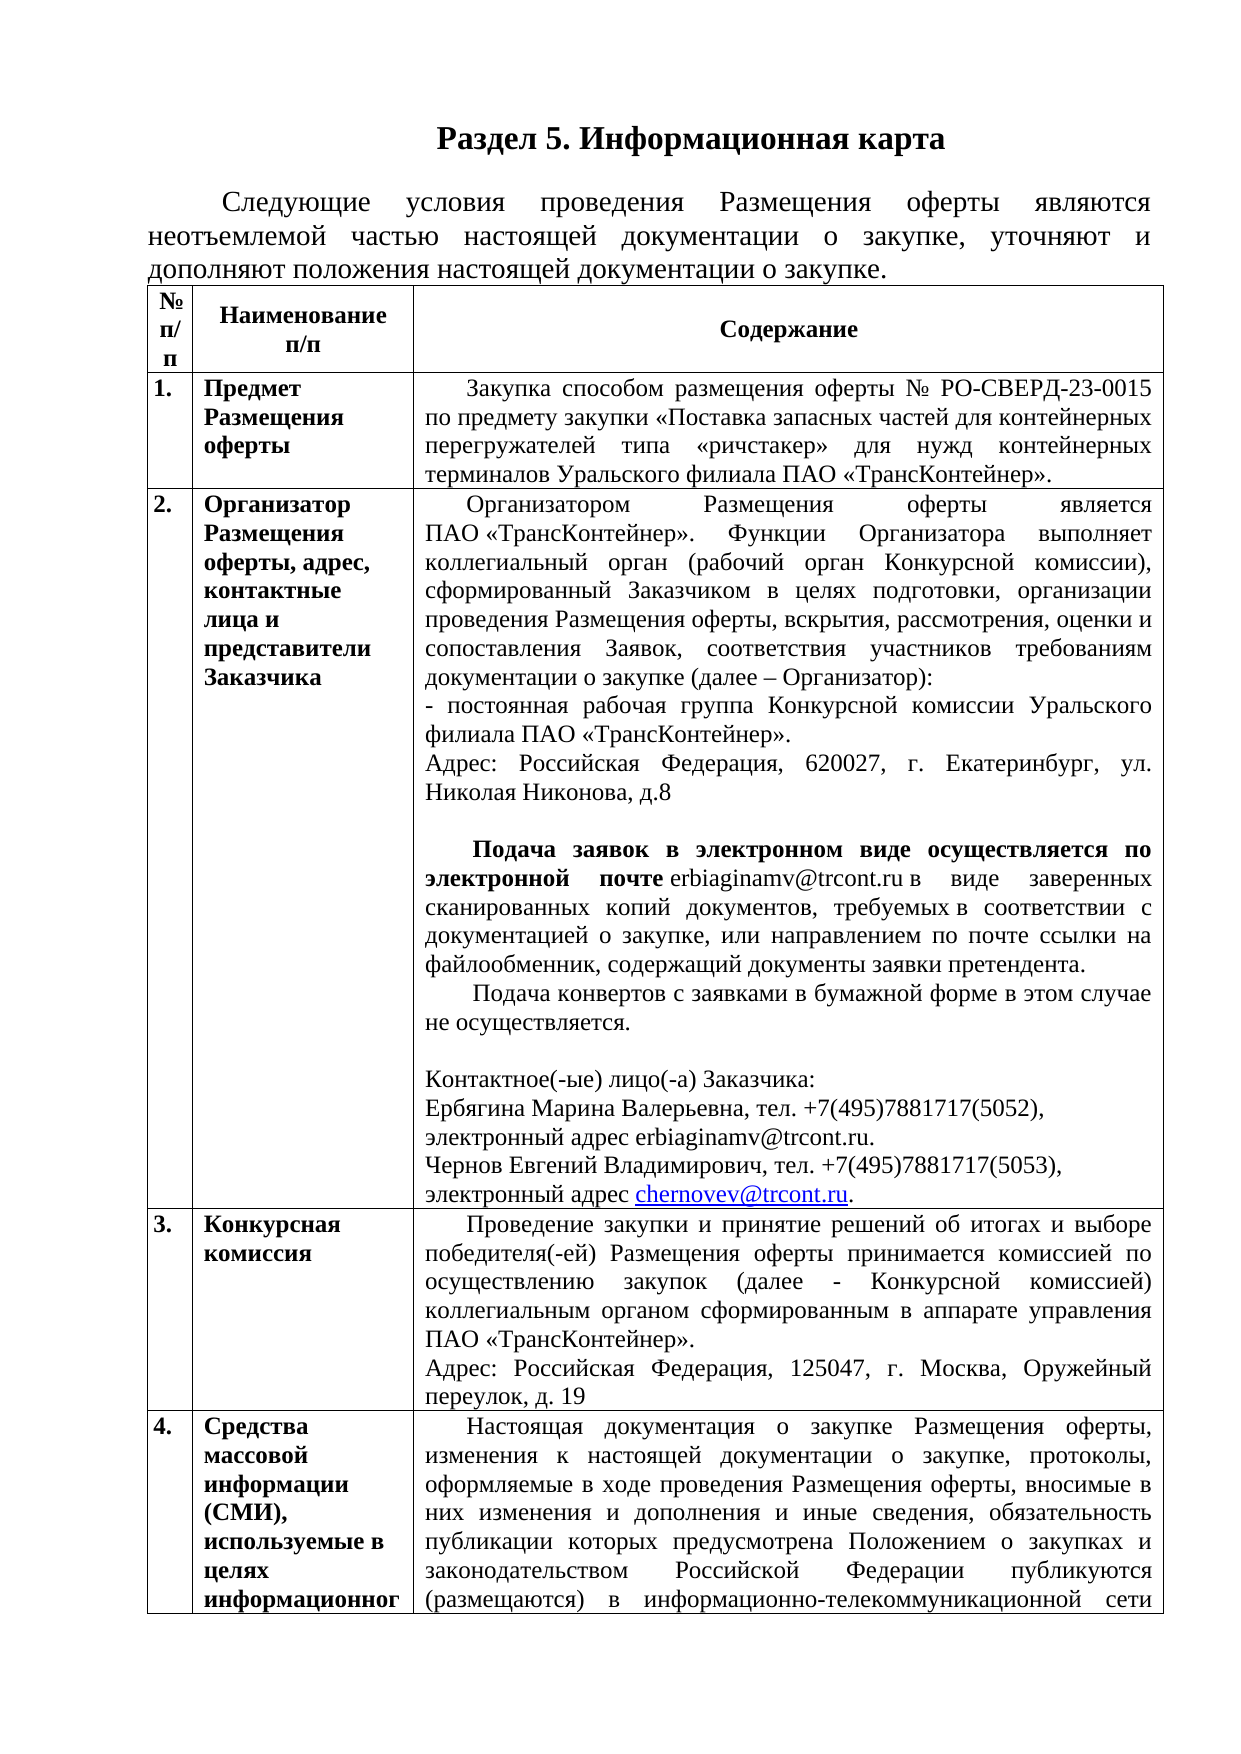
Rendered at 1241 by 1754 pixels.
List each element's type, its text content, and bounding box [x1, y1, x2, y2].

text Раздел 5. Информационная карта [222, 118, 1152, 156]
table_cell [414, 1411, 1163, 1612]
table_cell Организатор Размещения оферты, адрес, контактные лица и представители Заказчика [193, 489, 413, 1208]
table_cell 4. [148, 1411, 192, 1612]
table_header Наименование п/п [193, 286, 413, 372]
table_cell 3. [148, 1209, 192, 1410]
table_cell Проведение закупки и принятие решений об итогах и выборе победителя(-ей) Размещения оферты принимается комиссией по осуществлению закупок (далее - Конкурсной комиссией) коллегиальным органом сформированным в аппарате управления ПАО «ТрансКонтейнер». Адрес: Российская Федерация, 125047, г. Москва, Оружейный переулок, д. 19 [414, 1209, 1163, 1410]
table_cell Конкурсная комиссия [193, 1209, 413, 1410]
list Следующие условия проведения Размещения оферты являются неотъемлемой частью настоящей документации о закупке, уточняют и дополняют положения настоящей документации о закупке. [148, 184, 1152, 285]
table_cell 1. [148, 373, 192, 488]
table_cell Закупка способом размещения оферты № РО-СВЕРД-23-0015 по предмету закупки «Поставка запасных частей для контейнерных перегружателей типа «ричстакер» для нужд контейнерных терминалов Уральского филиала ПАО «ТрансКонтейнер». [414, 373, 1163, 488]
table_cell Организатором Размещения оферты является ПАО «ТрансКонтейнер». Функции Организатора выполняет коллегиальный орган (рабочий орган Конкурсной комиссии), сформированный Заказчиком в целях подготовки, организации проведения Размещения оферты, вскрытия, рассмотрения, оценки и сопоставления Заявок, соответствия участников требованиям документации о закупке (далее – Организатор): - постоянная рабочая группа Конкурсной комиссии Уральского филиала ПАО «ТрансКонтейнер». Адрес: Российская Федерация, 620027, г. Екатеринбург, ул. Николая Никонова, д.8 Подача заявок в электронном виде осуществляется по электронной почте erbiaginamv@trcont.ru в виде заверенных сканированных копий документов, требуемых в соответствии с документацией о закупке, или направлением по почте ссылки на файлообменник, содержащий документы заявки претендента. Подача конвертов с заявками в бумажной форме в этом случае не осуществляется. Контактное(-ые) лицо(-а) Заказчика: Ербягина Марина Валерьевна, тел. +7(495)7881717(5052), электронный адрес erbiaginamv@trcont.ru. Чернов Евгений Владимирович, тел. +7(495)7881717(5053), электронный адрес chernovev@trcont.ru. [414, 489, 1163, 1208]
table_cell Предмет Размещения оферты [193, 373, 413, 488]
table_header Содержание [414, 286, 1163, 372]
table_header №п/п [148, 286, 192, 372]
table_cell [193, 1411, 413, 1612]
table_cell 2. [148, 489, 192, 1208]
